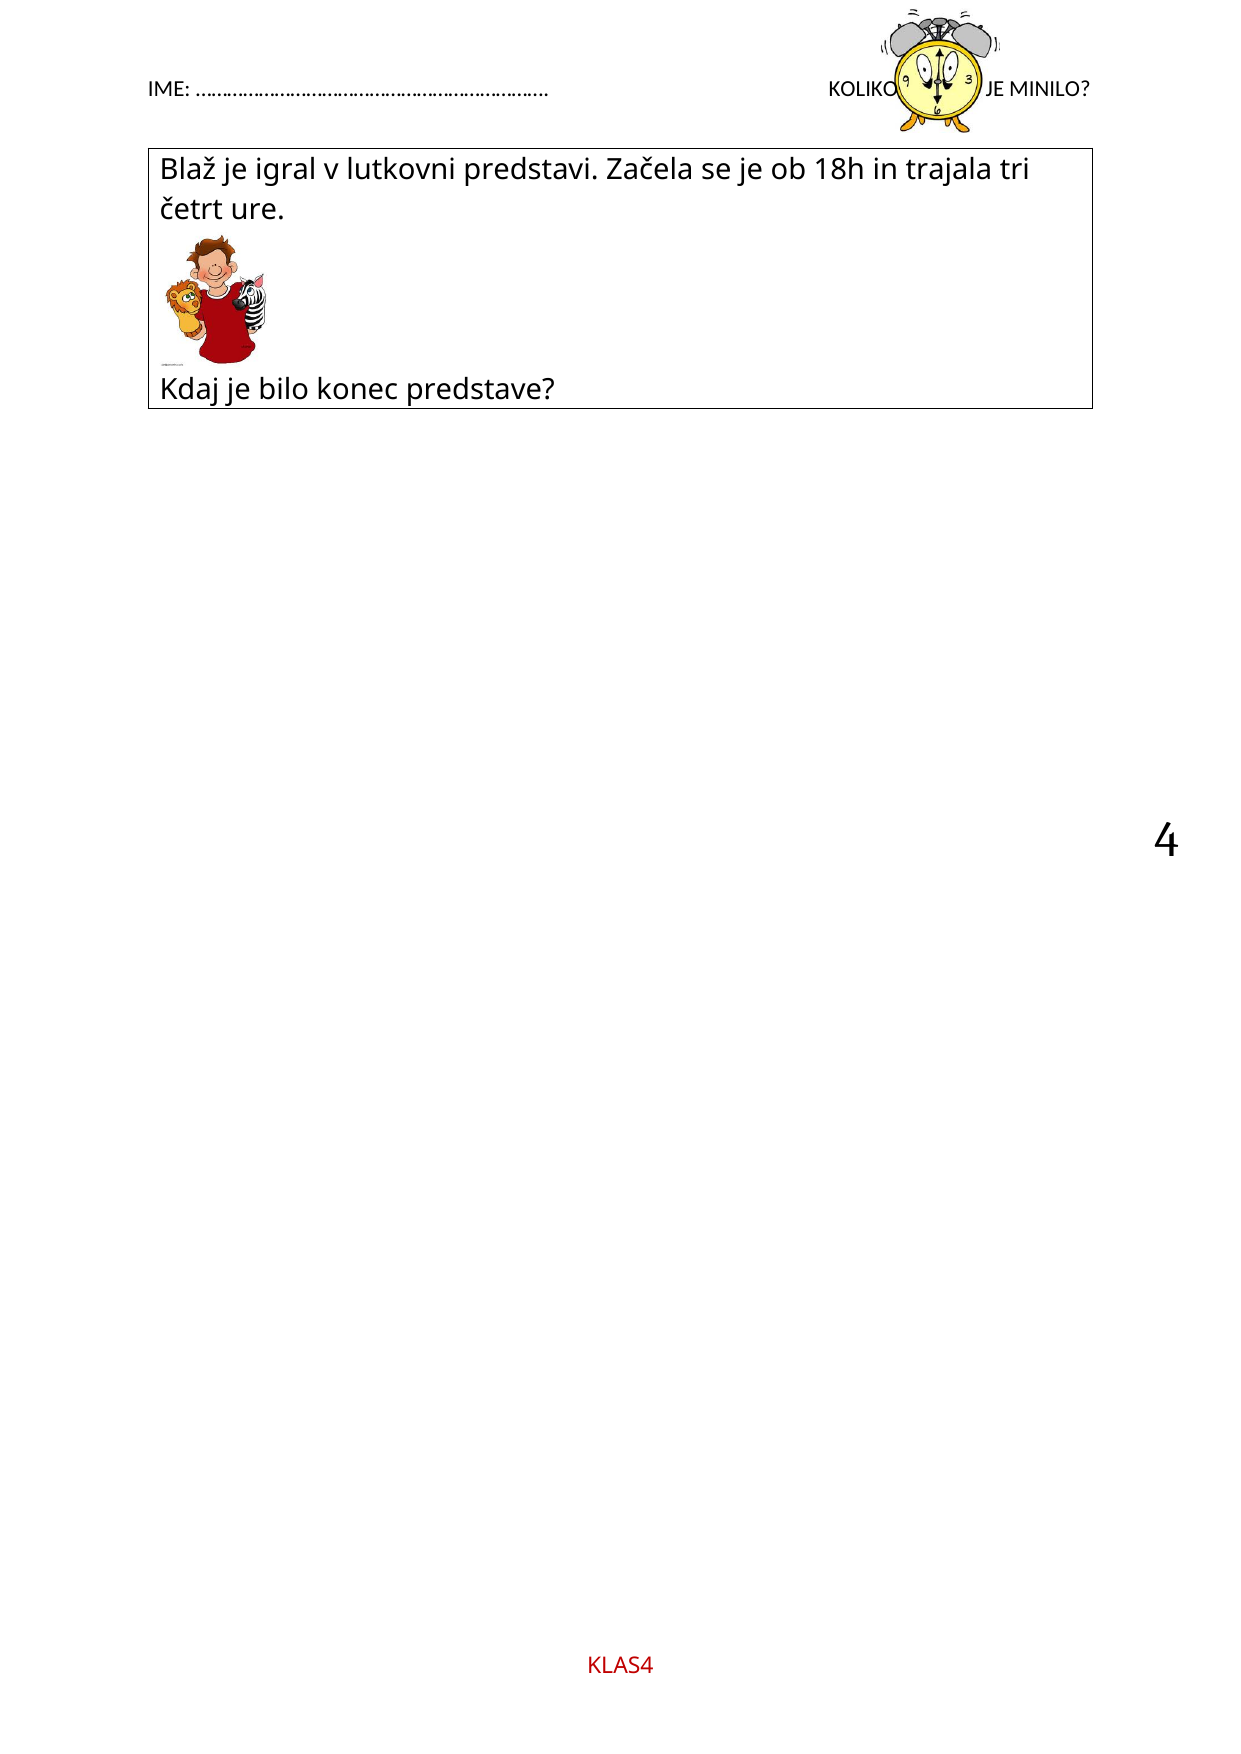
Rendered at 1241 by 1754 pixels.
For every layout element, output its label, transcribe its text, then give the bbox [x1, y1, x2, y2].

picture [159, 228, 271, 368]
table_header Blaž je igral v lutkovni predstavi. Začela se je ob 18h in trajala tri četrt ure. Kdaj je bilo konec predstave? [149, 149, 1092, 408]
picture [880, 8, 1000, 133]
